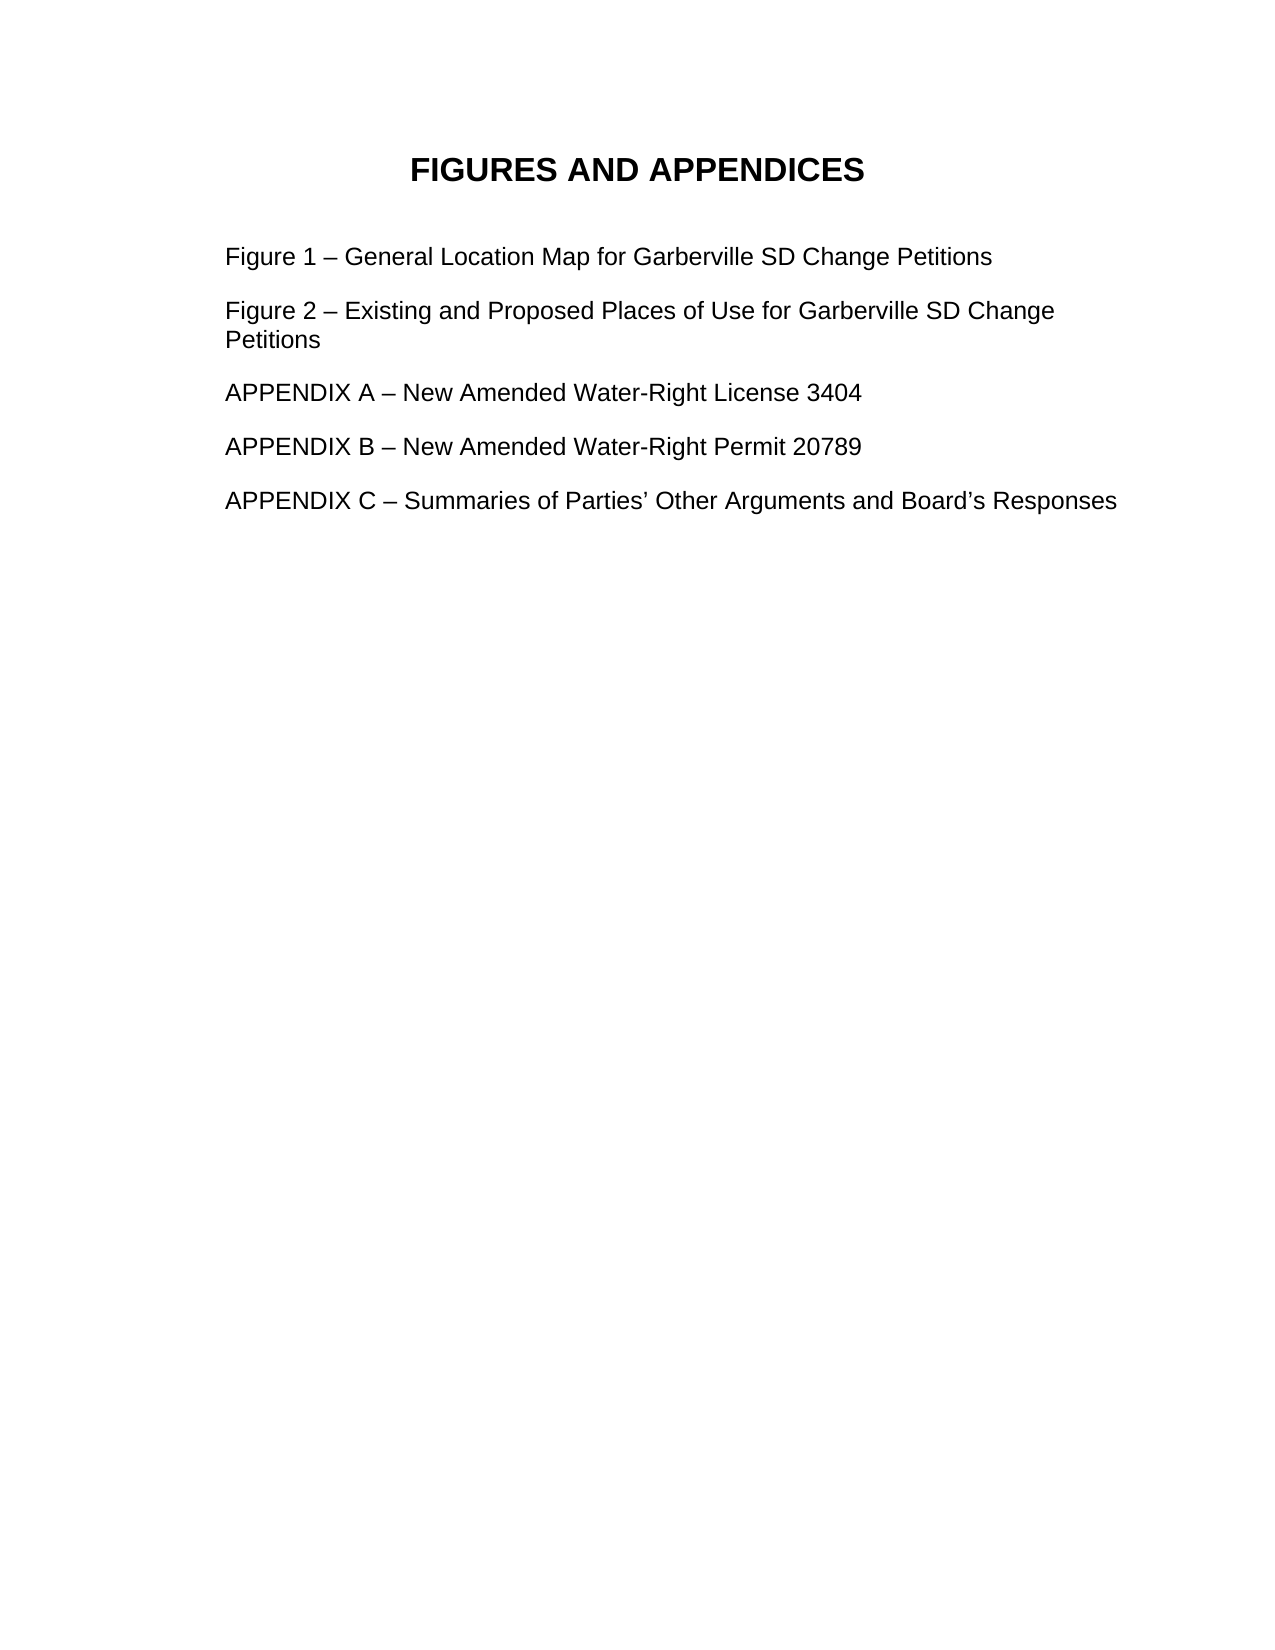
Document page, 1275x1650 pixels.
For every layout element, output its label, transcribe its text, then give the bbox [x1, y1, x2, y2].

text APPENDIX A – New Amended Water-Right License 3404 [225, 378, 1125, 407]
text APPENDIX B – New Amended Water-Right Permit 20789 [225, 432, 1125, 461]
text FIGURES AND APPENDICES [150, 150, 1125, 188]
text APPENDIX C – Summaries of Parties’ Other Arguments and Board’s Responses [225, 486, 1125, 515]
text Figure 2 – Existing and Proposed Places of Use for Garberville SD Change Petitions [225, 296, 1125, 353]
text Figure 1 – General Location Map for Garberville SD Change Petitions [225, 242, 1125, 271]
